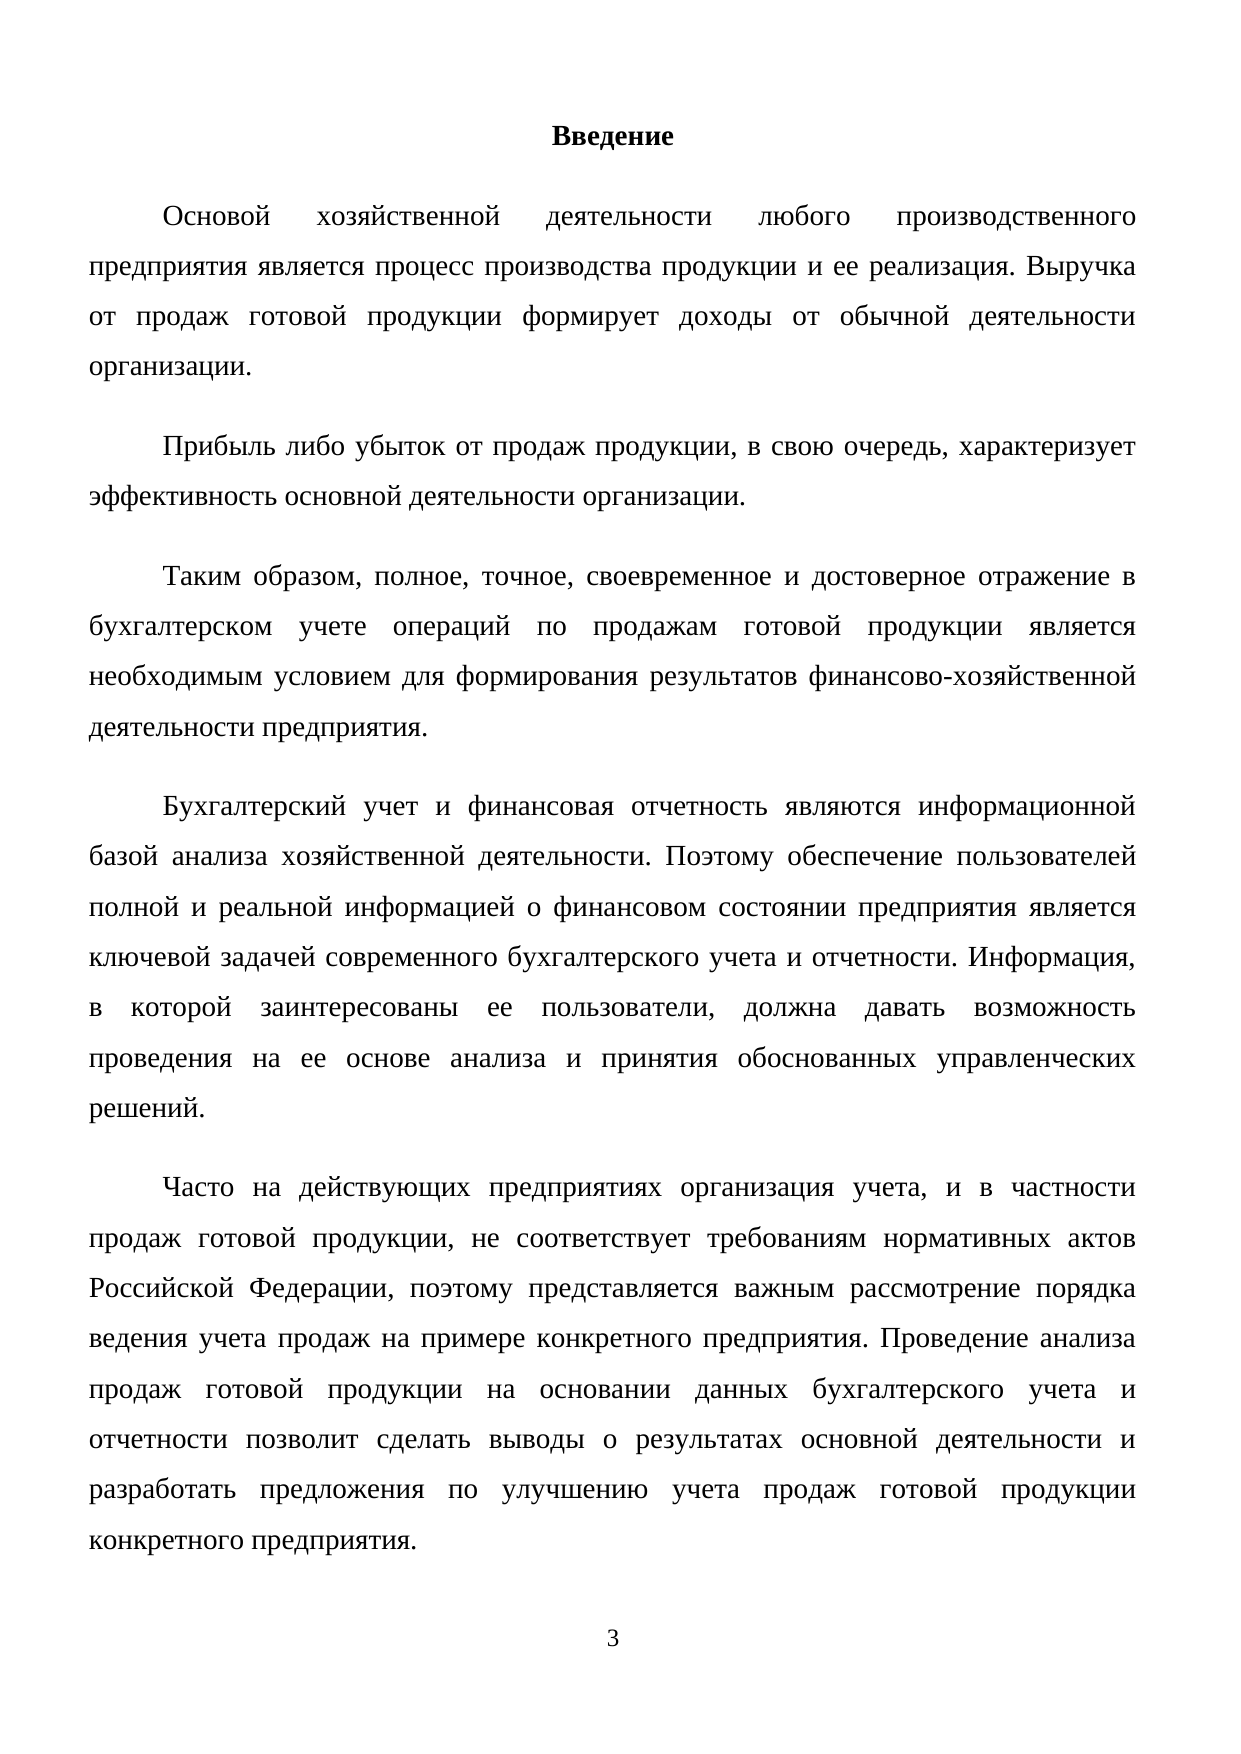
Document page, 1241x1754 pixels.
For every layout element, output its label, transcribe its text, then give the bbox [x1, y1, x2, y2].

text Таким образом, полное, точное, своевременное и достоверное отражение в бухгалтерском учете операций по продажам готовой продукции является необходимым условием для формирования результатов финансово-хозяйственной деятельности предприятия. [88, 558, 1137, 742]
text Введение [88, 118, 1137, 152]
text Основой хозяйственной деятельности любого производственного предприятия является процесс производства продукции и ее реализация. Выручка от продаж готовой продукции формирует доходы от обычной деятельности организации. [88, 198, 1137, 382]
text Прибыль либо убыток от продаж продукции, в свою очередь, характеризует эффективность основной деятельности организации. [88, 428, 1137, 512]
text Бухгалтерский учет и финансовая отчетность являются информационной базой анализа хозяйственной деятельности. Поэтому обеспечение пользователей полной и реальной информацией о финансовом состоянии предприятия является ключевой задачей современного бухгалтерского учета и отчетности. Информация, в которой заинтересованы ее пользователи, должна давать возможность проведения на ее основе анализа и принятия обоснованных управленческих решений. [88, 788, 1137, 1124]
text Часто на действующих предприятиях организация учета, и в частности продаж готовой продукции, не соответствует требованиям нормативных актов Российской Федерации, поэтому представляется важным рассмотрение порядка ведения учета продаж на примере конкретного предприятия. Проведение анализа продаж готовой продукции на основании данных бухгалтерского учета и отчетности позволит сделать выводы о результатах основной деятельности и разработать предложения по улучшению учета продаж готовой продукции конкретного предприятия. [88, 1169, 1137, 1555]
